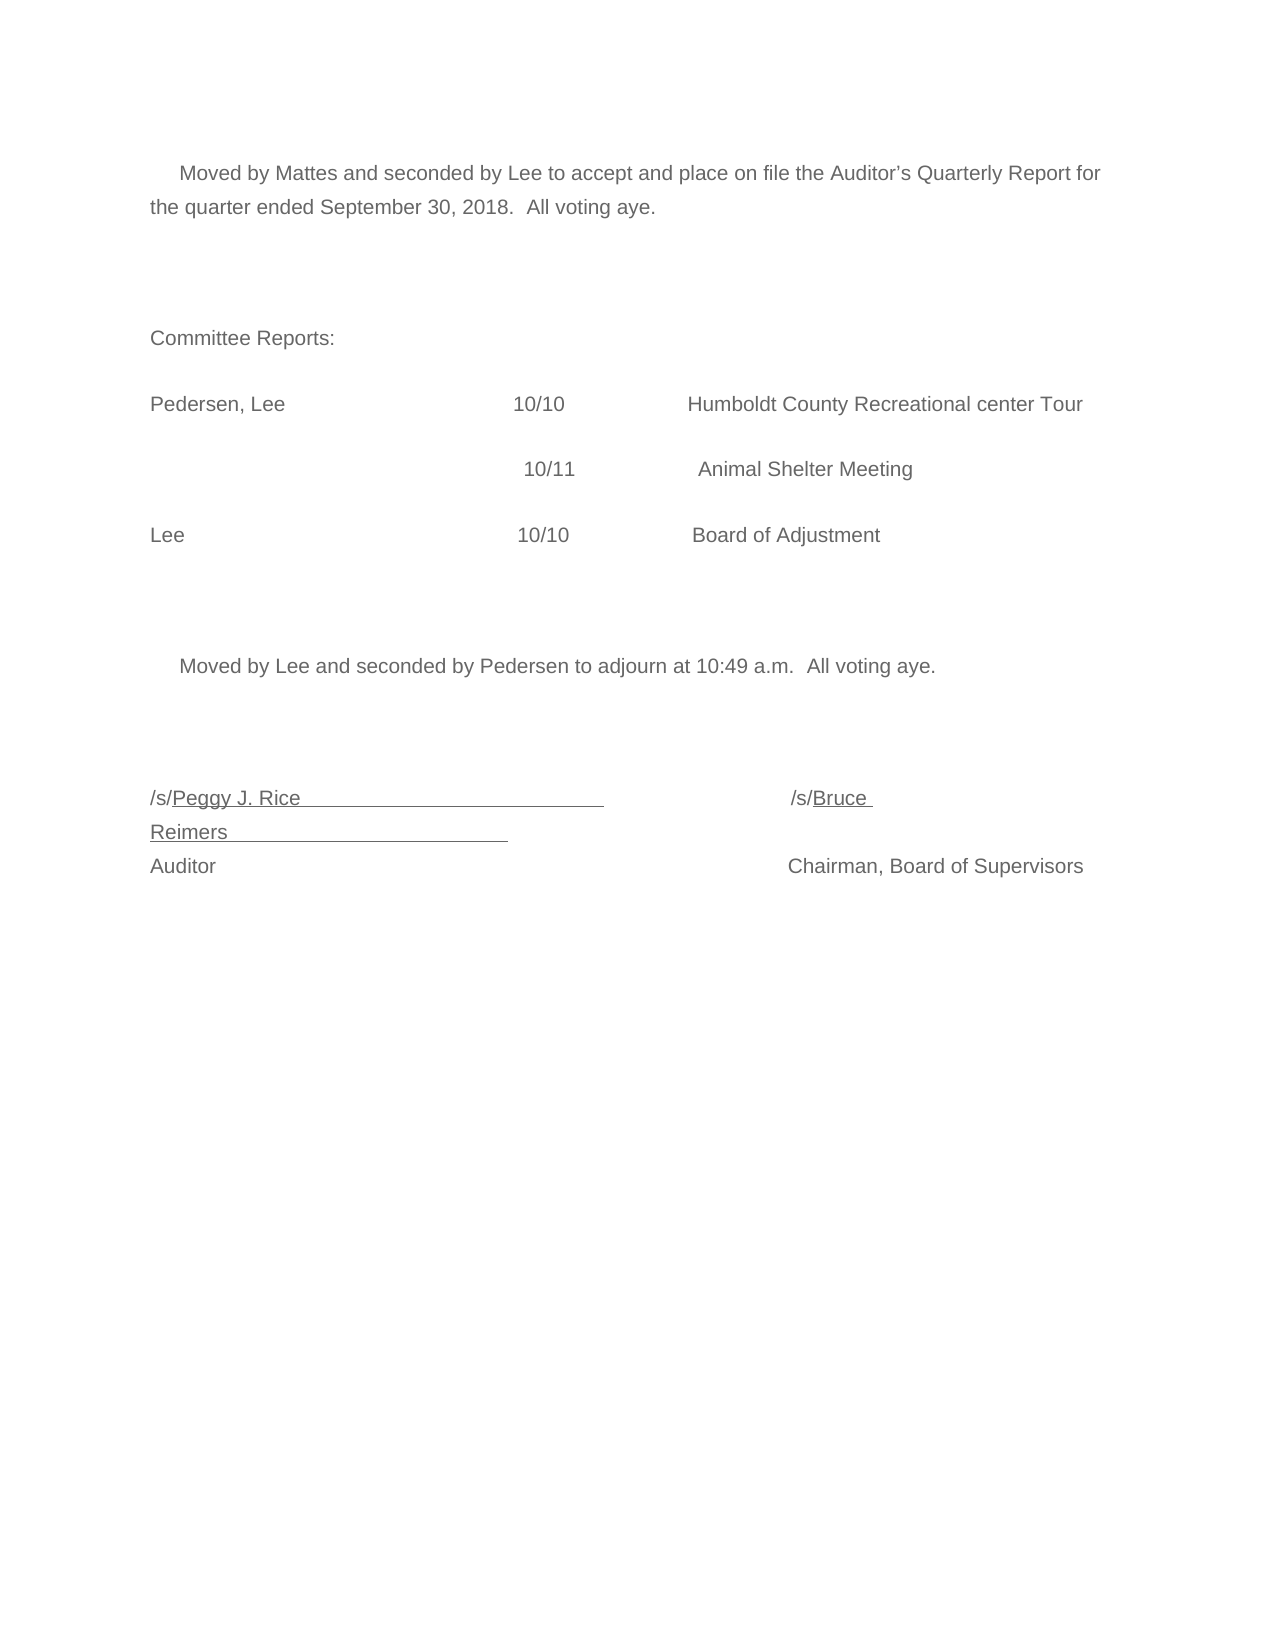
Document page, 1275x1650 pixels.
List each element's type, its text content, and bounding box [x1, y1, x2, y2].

text Moved by Lee and seconded by Pedersen to adjourn at 10:49 a.m. All voting aye. [150, 644, 1125, 678]
text Auditor Chairman, Board of Supervisors [150, 844, 1125, 878]
text Moved by Mattes and seconded by Lee to accept and place on file the Auditor’s Quarterly Report for the quarter ended September 30, 2018. All voting aye. [150, 150, 1125, 219]
text Lee 10/10 Board of Adjustment [150, 512, 1125, 547]
text /s/Peggy J. Rice /s/Bruce Reimers [150, 775, 1125, 844]
text Pedersen, Lee 10/10 Humboldt County Recreational center Tour [150, 381, 1125, 416]
text 10/11 Animal Shelter Meeting [150, 447, 1125, 481]
text Committee Reports: [150, 316, 1125, 350]
